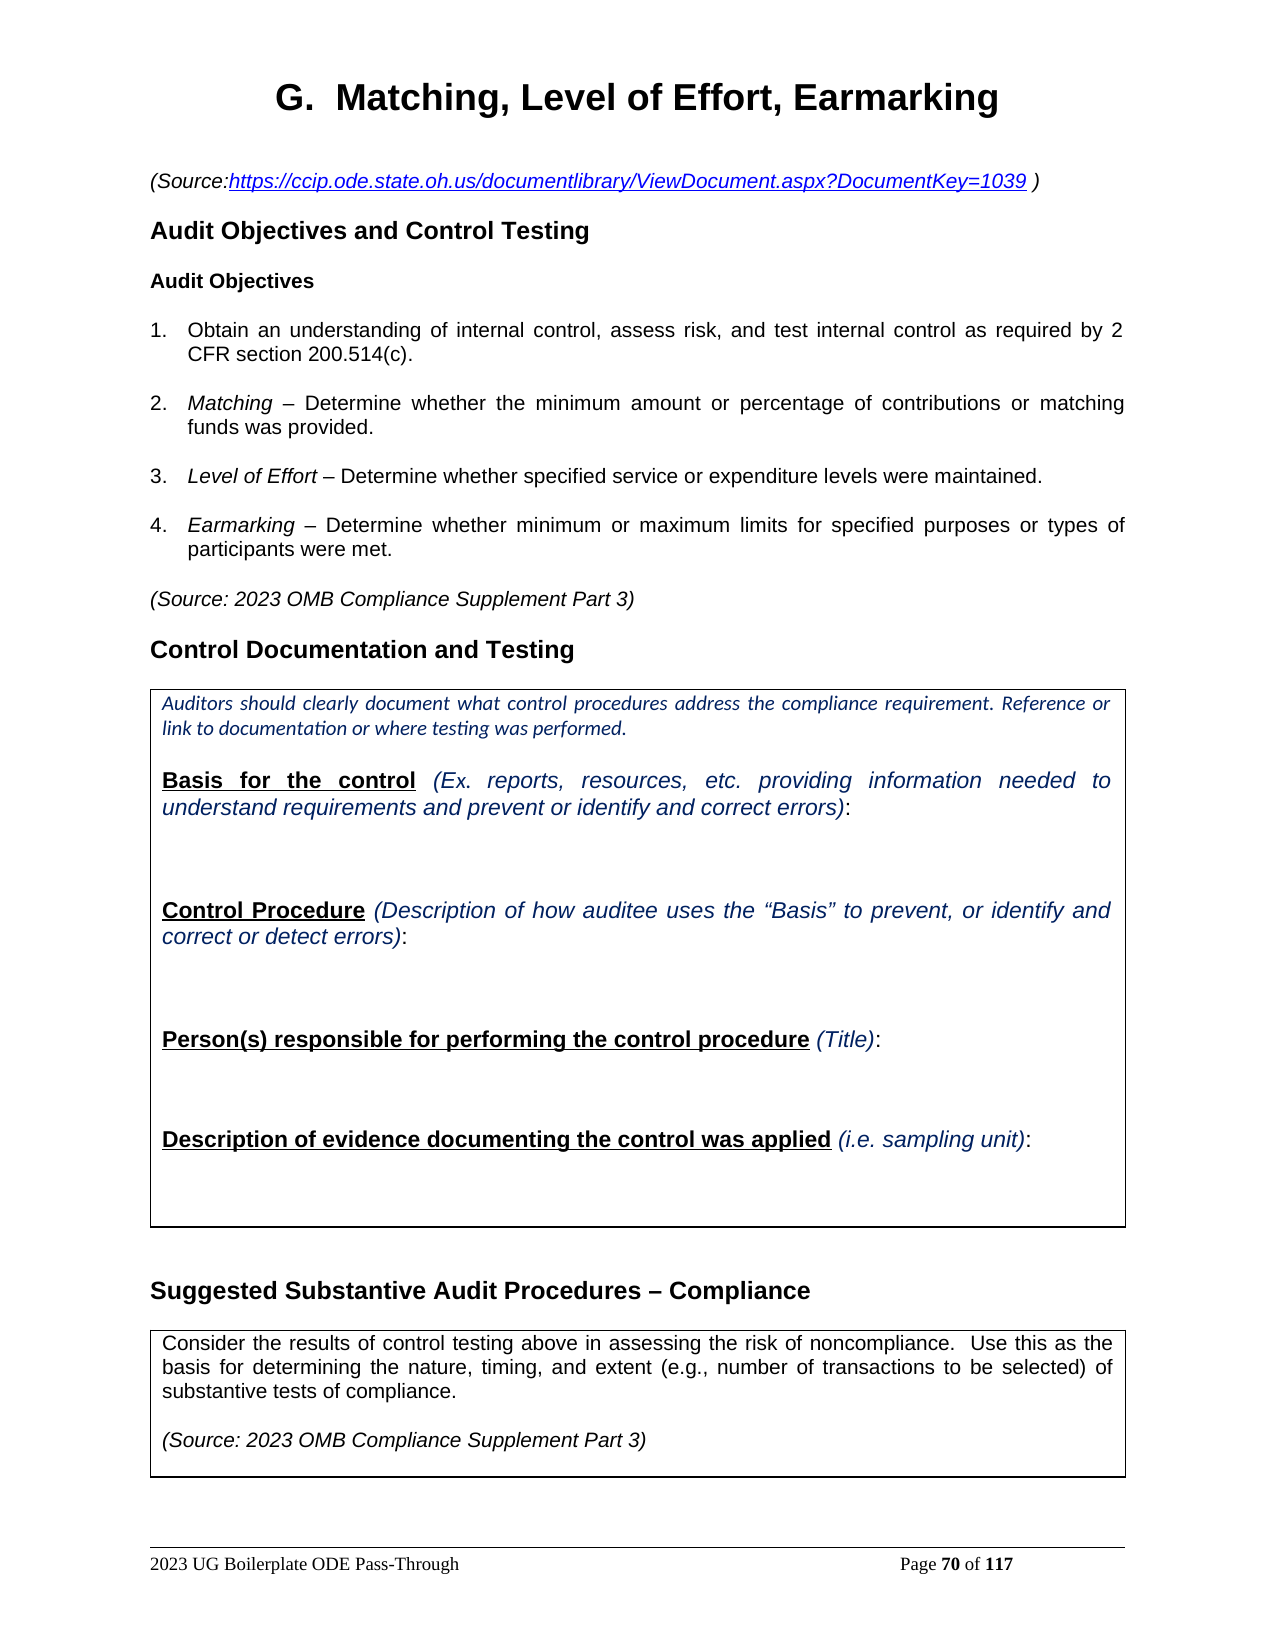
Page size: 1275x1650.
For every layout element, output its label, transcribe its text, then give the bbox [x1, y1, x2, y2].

text 1. Obtain an understanding of internal control, assess risk, and test internal control as required by 2 CFR section 200.514(c). [150, 318, 1125, 366]
text 4. Earmarking – Determine whether minimum or maximum limits for specified purposes or types of participants were met. [150, 513, 1125, 561]
subtitle Audit Objectives and Control Testing [150, 219, 1125, 244]
text Control Documentation and Testing [150, 635, 1125, 664]
text 2. Matching – Determine whether the minimum amount or percentage of contributions or matching funds was provided. [150, 391, 1125, 439]
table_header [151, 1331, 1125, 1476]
subtitle Suggested Substantive Audit Procedures – Compliance [150, 1279, 1125, 1304]
text (Source: 2023 OMB Compliance Supplement Part 3) [150, 586, 1125, 610]
text (Source:https://ccip.ode.state.oh.us/documentlibrary/ViewDocument.aspx?DocumentKey=1039 ) [150, 169, 1125, 193]
table_header Auditors should clearly document what control procedures address the compliance requirement. Reference or link to documentation or where testing was performed. Basis for the control (Ex. reports, resources, etc. providing information needed to understand requirements and prevent or identify and correct errors): Control Procedure (Description of how auditee uses the “Basis” to prevent, or identify and correct or detect errors): Person(s) responsible for performing the control procedure (Title): Description of evidence documenting the control was applied (i.e. sampling unit): [151, 690, 1125, 1226]
text 3. Level of Effort – Determine whether specified service or expenditure levels were maintained. [150, 464, 1125, 488]
text Audit Objectives [150, 269, 1125, 293]
